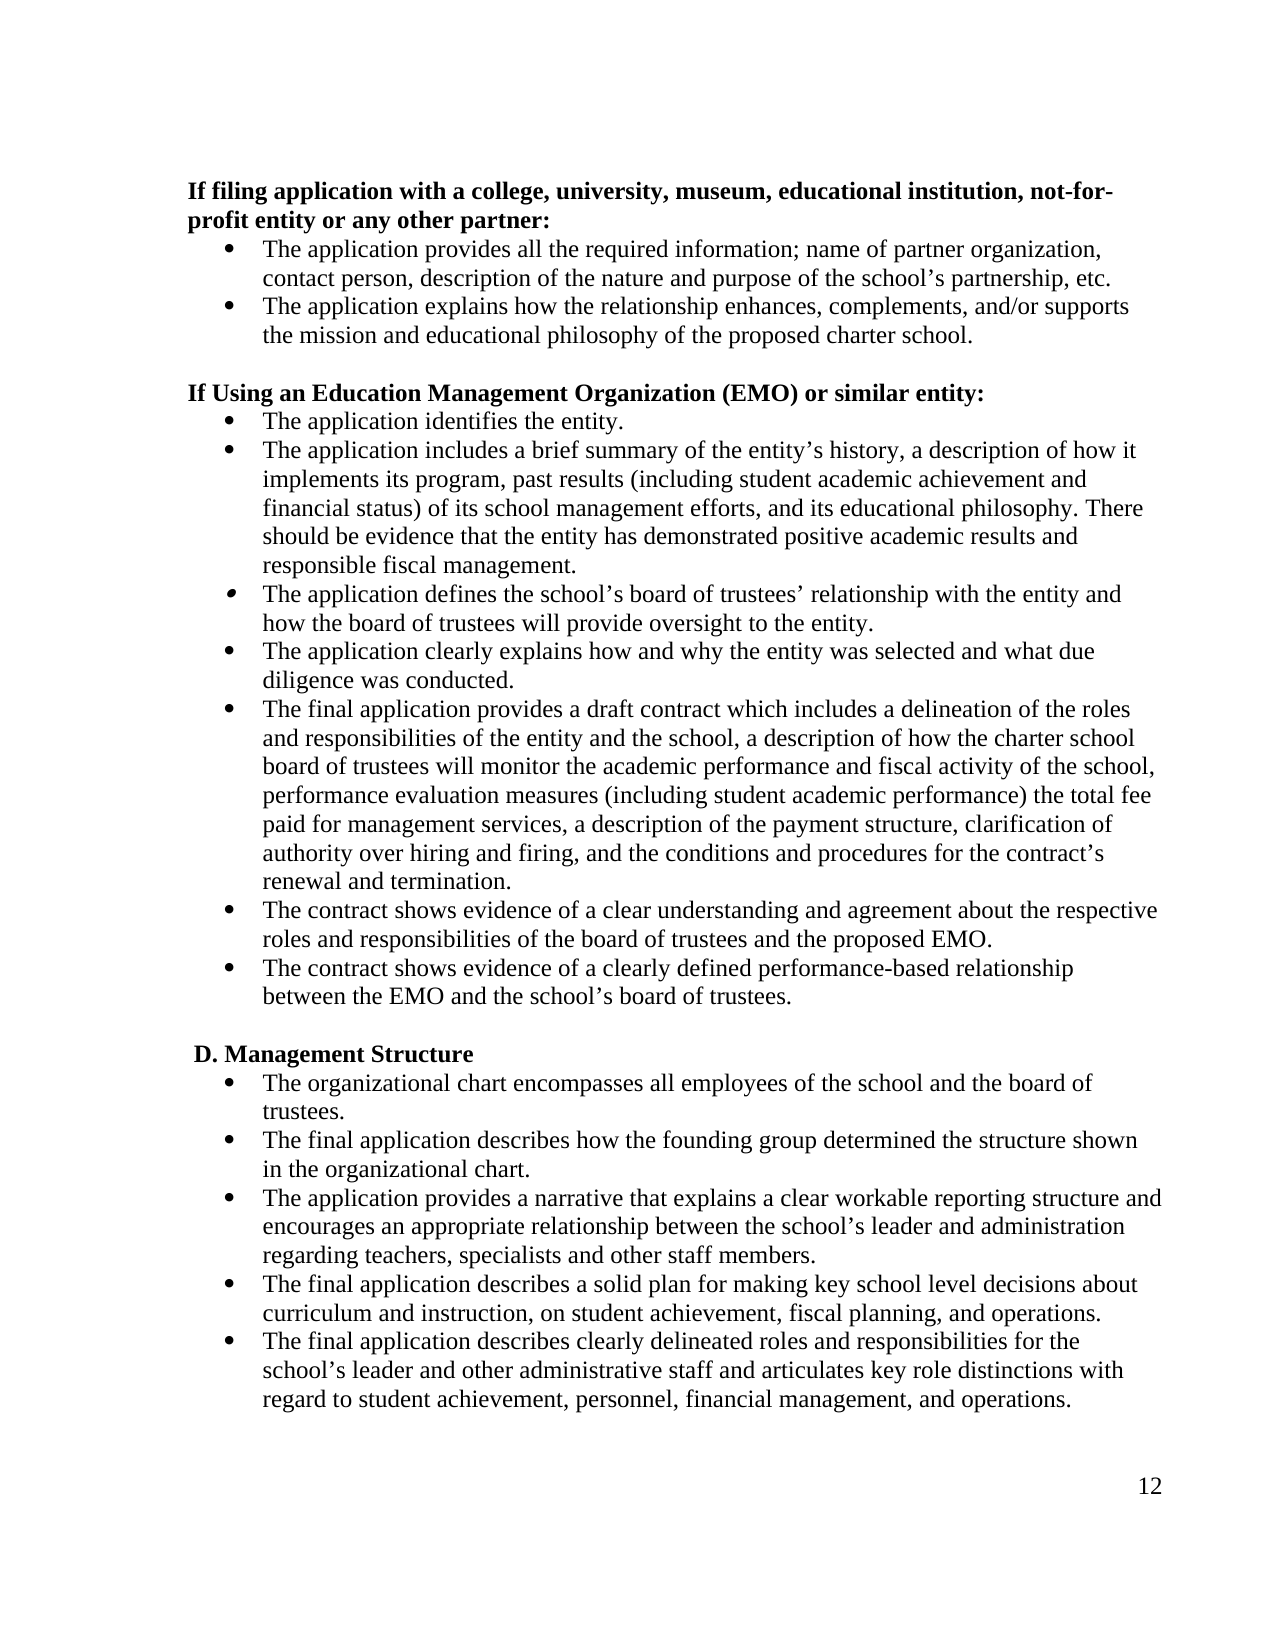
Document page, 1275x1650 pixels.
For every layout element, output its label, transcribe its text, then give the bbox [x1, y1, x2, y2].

text If filing application with a college, university, museum, educational institution, not-for-profit entity or any other partner: [187, 176, 1162, 234]
list The final application provides a draft contract which includes a delineation of the roles and responsibilities of the entity and the school, a description of how the charter school board of trustees will monitor the academic performance and fiscal activity of the school, performance evaluation measures (including student academic performance) the total fee paid for management services, a description of the payment structure, clarification of authority over hiring and firing, and the conditions and procedures for the contract’s renewal and termination. [225, 694, 1162, 895]
list The final application describes a solid plan for making key school level decisions about curriculum and instruction, on student achievement, fiscal planning, and operations. [225, 1269, 1162, 1326]
list The contract shows evidence of a clearly defined performance-based relationship between the EMO and the school’s board of trustees. [225, 953, 1162, 1010]
list The final application describes how the founding group determined the structure shown in the organizational chart. [225, 1125, 1162, 1183]
list The application provides all the required information; name of partner organization, contact person, description of the nature and purpose of the school’s partnership, etc. [225, 234, 1162, 291]
list The application explains how the relationship enhances, complements, and/or supports the mission and educational philosophy of the proposed charter school. [225, 291, 1162, 349]
text D. Management Structure [187, 1039, 1162, 1068]
list The application defines the school’s board of trustees’ relationship with the entity and how the board of trustees will provide oversight to the entity. [225, 579, 1162, 636]
list The contract shows evidence of a clear understanding and agreement about the respective roles and responsibilities of the board of trustees and the proposed EMO. [225, 895, 1162, 953]
list The application includes a brief summary of the entity’s history, a description of how it implements its program, past results (including student academic achievement and financial status) of its school management efforts, and its educational philosophy. There should be evidence that the entity has demonstrated positive academic results and responsible fiscal management. [225, 435, 1162, 579]
list The application provides a narrative that explains a clear workable reporting structure and encourages an appropriate relationship between the school’s leader and administration regarding teachers, specialists and other staff members. [225, 1183, 1162, 1269]
list The application clearly explains how and why the entity was selected and what due diligence was conducted. [225, 636, 1162, 694]
list The application identifies the entity. [225, 406, 1162, 435]
list The organizational chart encompasses all employees of the school and the board of trustees. [225, 1068, 1162, 1125]
text If Using an Education Management Organization (EMO) or similar entity: [187, 378, 1162, 406]
list The final application describes clearly delineated roles and responsibilities for the school’s leader and other administrative staff and articulates key role distinctions with regard to student achievement, personnel, financial management, and operations. [225, 1326, 1162, 1413]
